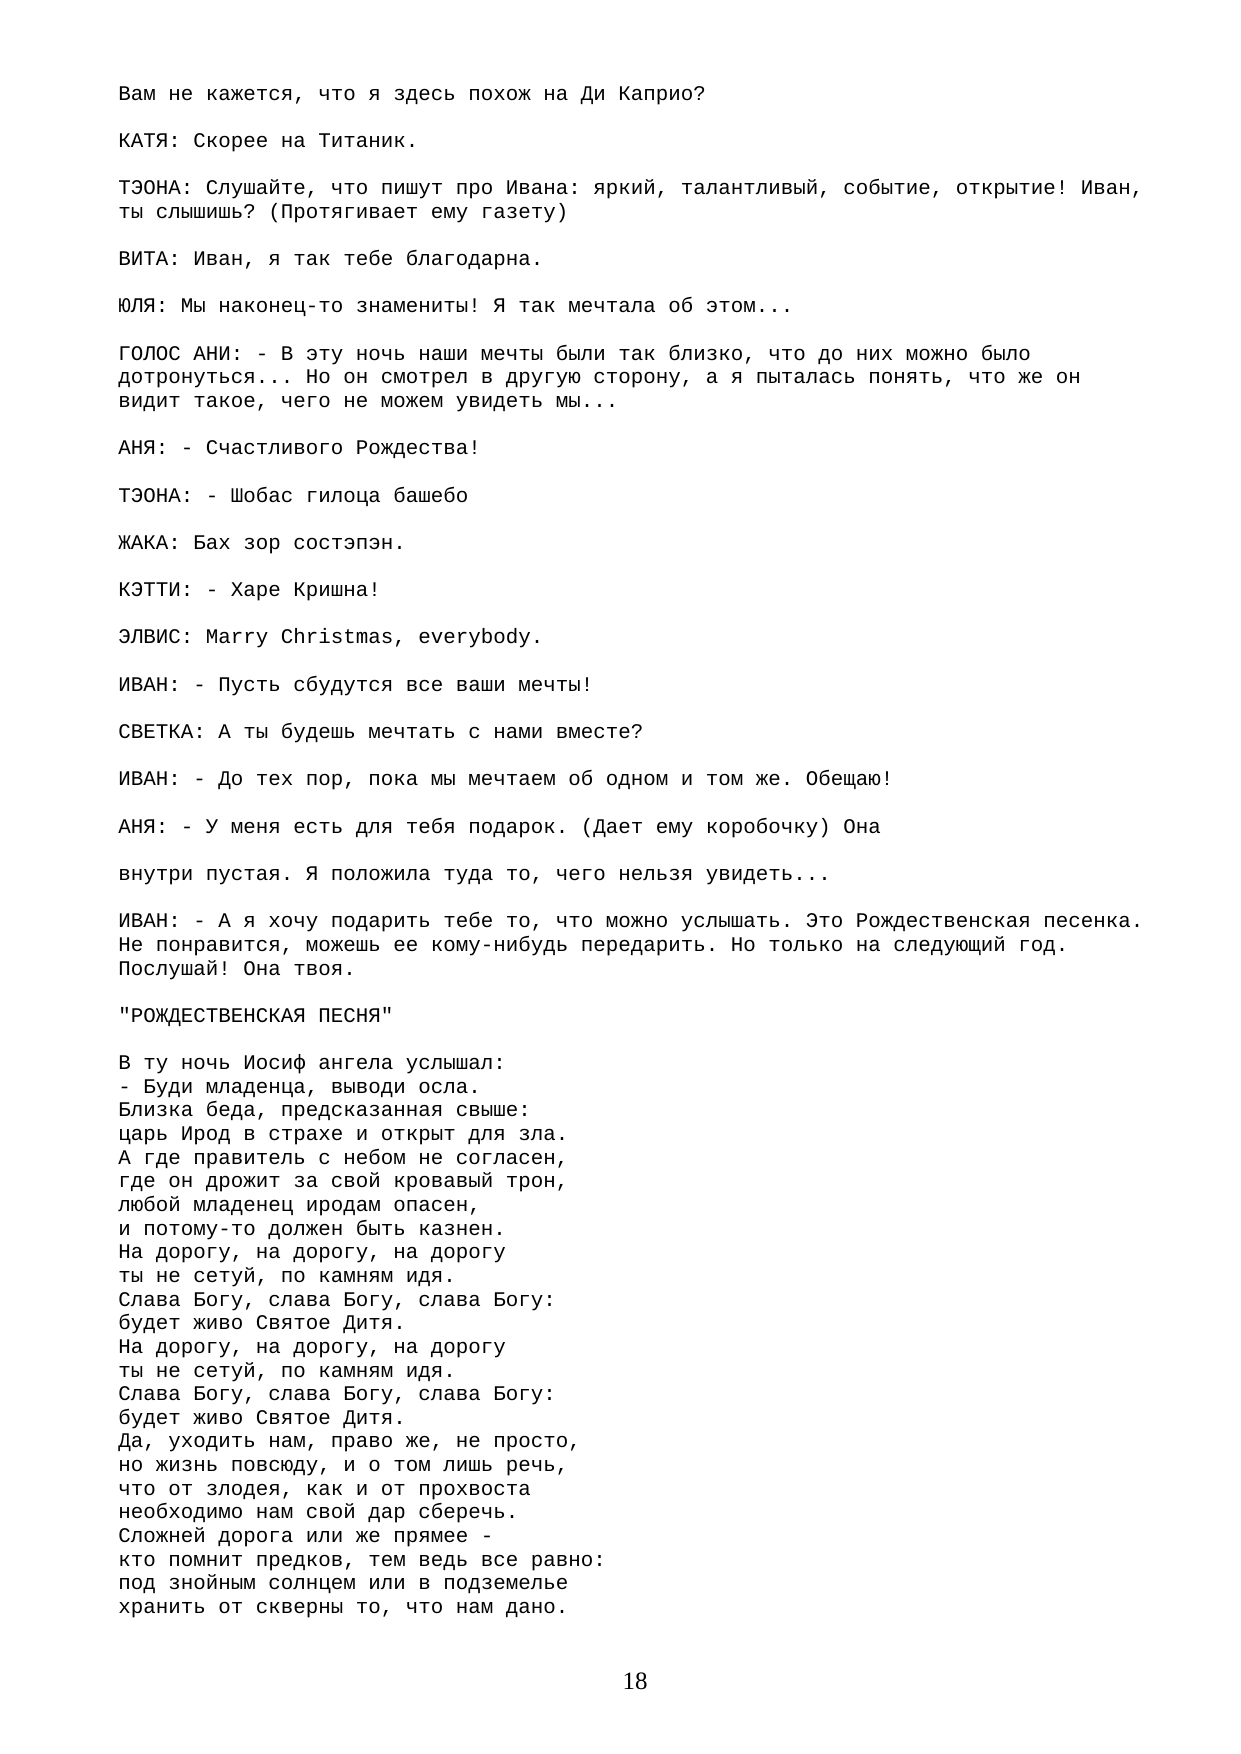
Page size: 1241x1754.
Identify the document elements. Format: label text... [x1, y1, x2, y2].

text что от злодея, как и от прохвоста [118, 1478, 1152, 1501]
text ЖАКА: Бах зор состэпэн. [118, 532, 1152, 556]
text АНЯ: - Счастливого Рождества! [118, 437, 1152, 461]
text "РОЖДЕСТВЕНСКАЯ ПЕСНЯ" [118, 1005, 1152, 1028]
text ИВАН: - До тех пор, пока мы мечтаем об одном и том же. Обещаю! [118, 768, 1152, 792]
text На дорогу, на дорогу, на дорогу [118, 1241, 1152, 1265]
text ЭЛВИС: Marry Christmas, everybody. [118, 627, 1152, 650]
text кто помнит предков, тем ведь все равно: [118, 1549, 1152, 1572]
text В ту ночь Иосиф ангела услышал: [118, 1052, 1152, 1076]
text ЮЛЯ: Мы наконец-то знамениты! Я так мечтала об этом... [118, 296, 1152, 319]
text внутри пустая. Я положила туда то, чего нельзя увидеть... [118, 863, 1152, 887]
text хранить от скверны то, что нам дано. [118, 1596, 1152, 1620]
text Да, уходить нам, право же, не просто, [118, 1431, 1152, 1454]
text КЭТТИ: - Харе Кришна! [118, 579, 1152, 603]
text ИВАН: - Пусть сбудутся все ваши мечты! [118, 674, 1152, 697]
text Сложней дорога или же прямее - [118, 1525, 1152, 1549]
text царь Ирод в страхе и открыт для зла. [118, 1123, 1152, 1147]
text Вам не кажется, что я здесь похож на Ди Каприо? [118, 83, 1152, 106]
text будет живо Святое Дитя. [118, 1312, 1152, 1336]
text ты не сетуй, по камням идя. [118, 1265, 1152, 1289]
text ГОЛОС АНИ: - В эту ночь наши мечты были так близко, что до них можно было дотронуться... Но он смотрел в другую сторону, а я пыталась понять, что же он видит такое, чего не можем увидеть мы... [118, 343, 1152, 414]
text А где правитель с небом не согласен, [118, 1147, 1152, 1170]
text - Буди младенца, выводи осла. [118, 1076, 1152, 1099]
text СВЕТКА: А ты будешь мечтать с нами вместе? [118, 721, 1152, 745]
text ТЭОНА: - Шобас гилоца башебо [118, 485, 1152, 508]
text АНЯ: - У меня есть для тебя подарок. (Дает ему коробочку) Она [118, 816, 1152, 839]
text будет живо Святое Дитя. [118, 1407, 1152, 1431]
text ты не сетуй, по камням идя. [118, 1359, 1152, 1383]
text но жизнь повсюду, и о том лишь речь, [118, 1454, 1152, 1478]
text Близка беда, предсказанная свыше: [118, 1099, 1152, 1123]
text под знойным солнцем или в подземелье [118, 1572, 1152, 1596]
text На дорогу, на дорогу, на дорогу [118, 1336, 1152, 1359]
text Слава Богу, слава Богу, слава Богу: [118, 1289, 1152, 1312]
text ВИТА: Иван, я так тебе благодарна. [118, 248, 1152, 272]
text ИВАН: - А я хочу подарить тебе то, что можно услышать. Это Рождественская песенка. Не понравится, можешь ее кому-нибудь передарить. Но только на следующий год. Послушай! Она твоя. [118, 910, 1152, 981]
text и потому-то должен быть казнен. [118, 1218, 1152, 1241]
text необходимо нам свой дар сберечь. [118, 1501, 1152, 1525]
text ТЭОНА: Слушайте, что пишут про Ивана: яркий, талантливый, событие, открытие! Иван, ты слышишь? (Протягивает ему газету) [118, 177, 1152, 224]
text любой младенец иродам опасен, [118, 1194, 1152, 1218]
text где он дрожит за свой кровавый трон, [118, 1170, 1152, 1194]
text КАТЯ: Скорее на Титаник. [118, 130, 1152, 154]
text Слава Богу, слава Богу, слава Богу: [118, 1383, 1152, 1407]
